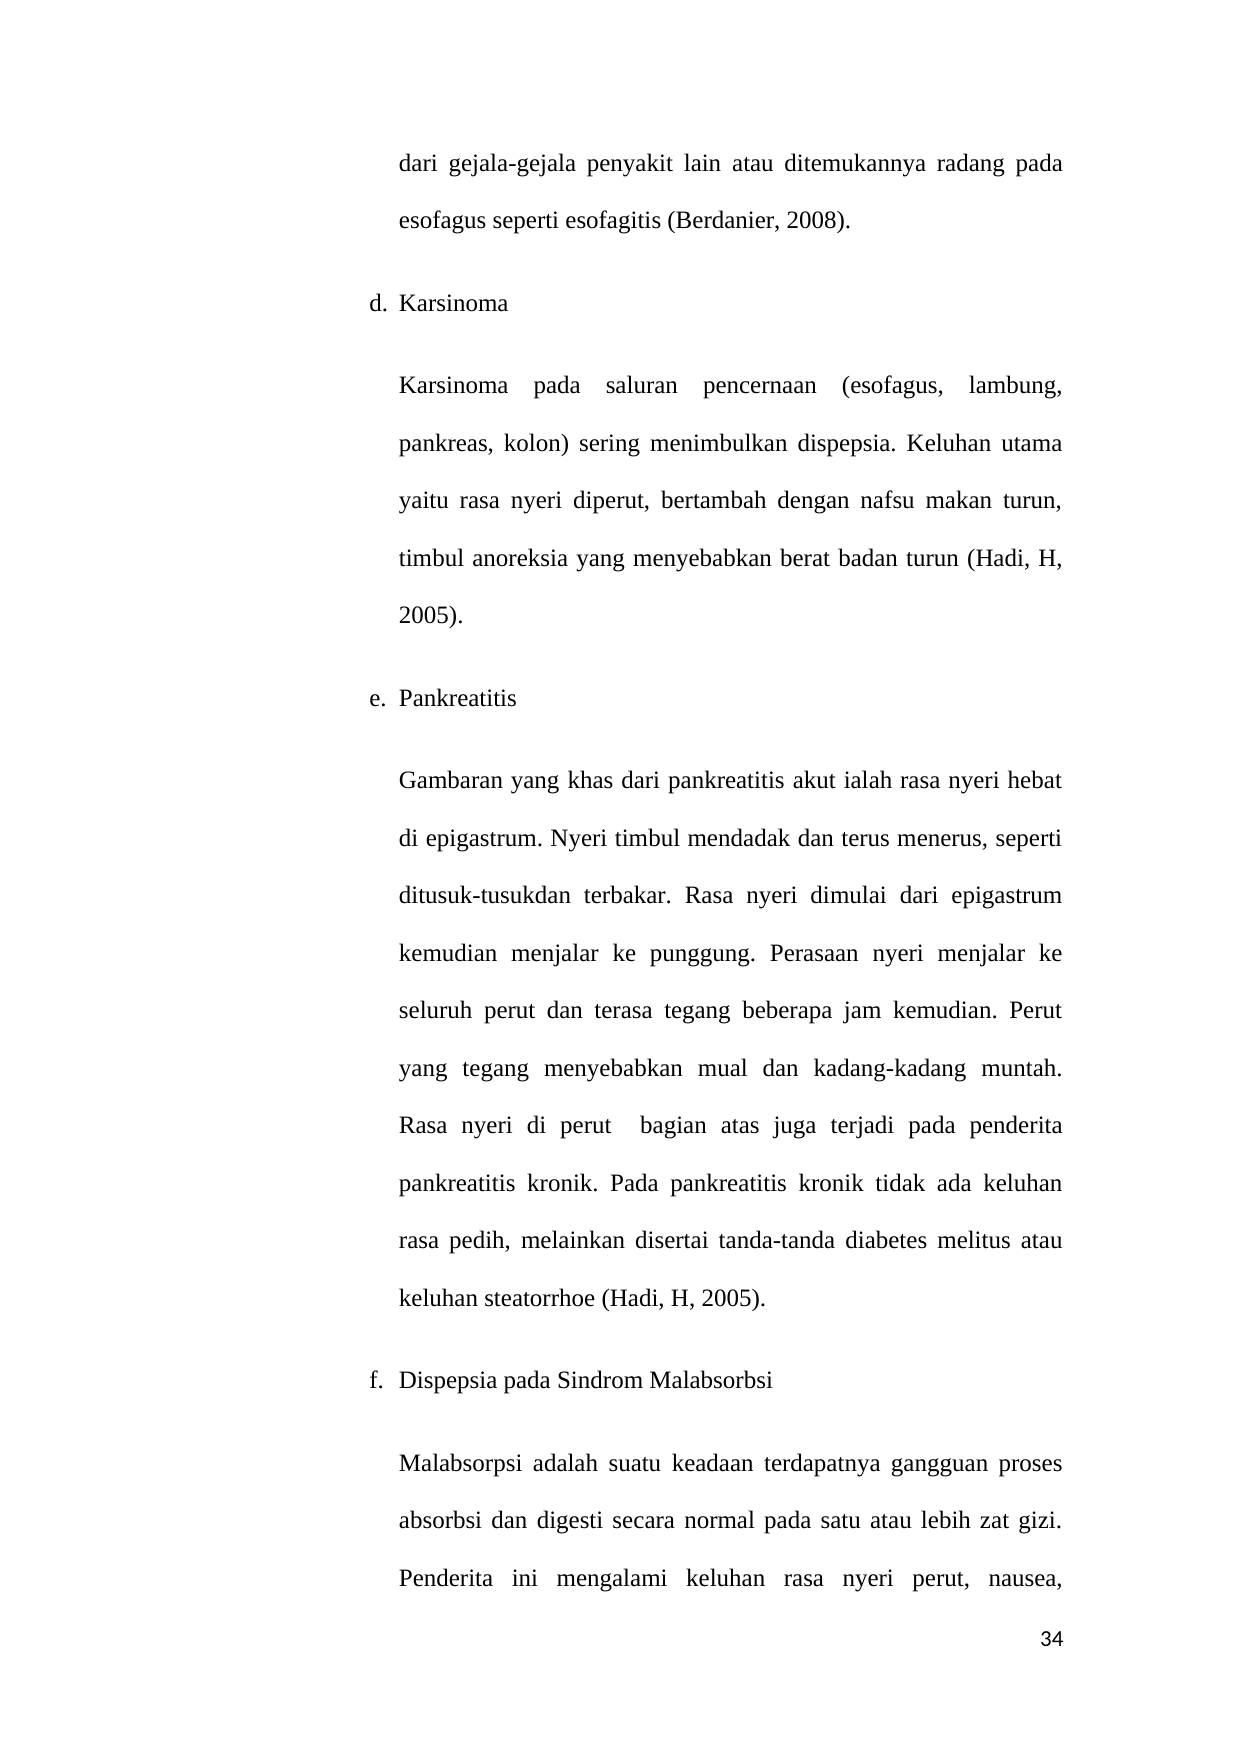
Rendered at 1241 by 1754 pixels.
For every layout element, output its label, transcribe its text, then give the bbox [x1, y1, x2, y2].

list Dispepsia pada Sindrom Malabsorbsi [369, 1365, 1063, 1394]
text Gambaran yang khas dari pankreatitis akut ialah rasa nyeri hebat di epigastrum. Nyeri timbul mendadak dan terus menerus, seperti ditusuk-tusukdan terbakar. Rasa nyeri dimulai dari epigastrum kemudian menjalar ke punggung. Perasaan nyeri menjalar ke seluruh perut dan terasa tegang beberapa jam kemudian. Perut yang tegang menyebabkan mual dan kadang-kadang muntah. Rasa nyeri di perut bagian atas juga terjadi pada penderita pankreatitis kronik. Pada pankreatitis kronik tidak ada keluhan rasa pedih, melainkan disertai tanda-tanda diabetes melitus atau keluhan steatorrhoe (Hadi, H, 2005). [399, 765, 1063, 1311]
list Karsinoma [369, 288, 1063, 316]
list Pankreatitis [369, 683, 1063, 711]
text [399, 1448, 1063, 1591]
text Karsinoma pada saluran pencernaan (esofagus, lambung, pankreas, kolon) sering menimbulkan dispepsia. Keluhan utama yaitu rasa nyeri diperut, bertambah dengan nafsu makan turun, timbul anoreksia yang menyebabkan berat badan turun (Hadi, H, 2005). [399, 370, 1063, 629]
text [399, 148, 1063, 234]
